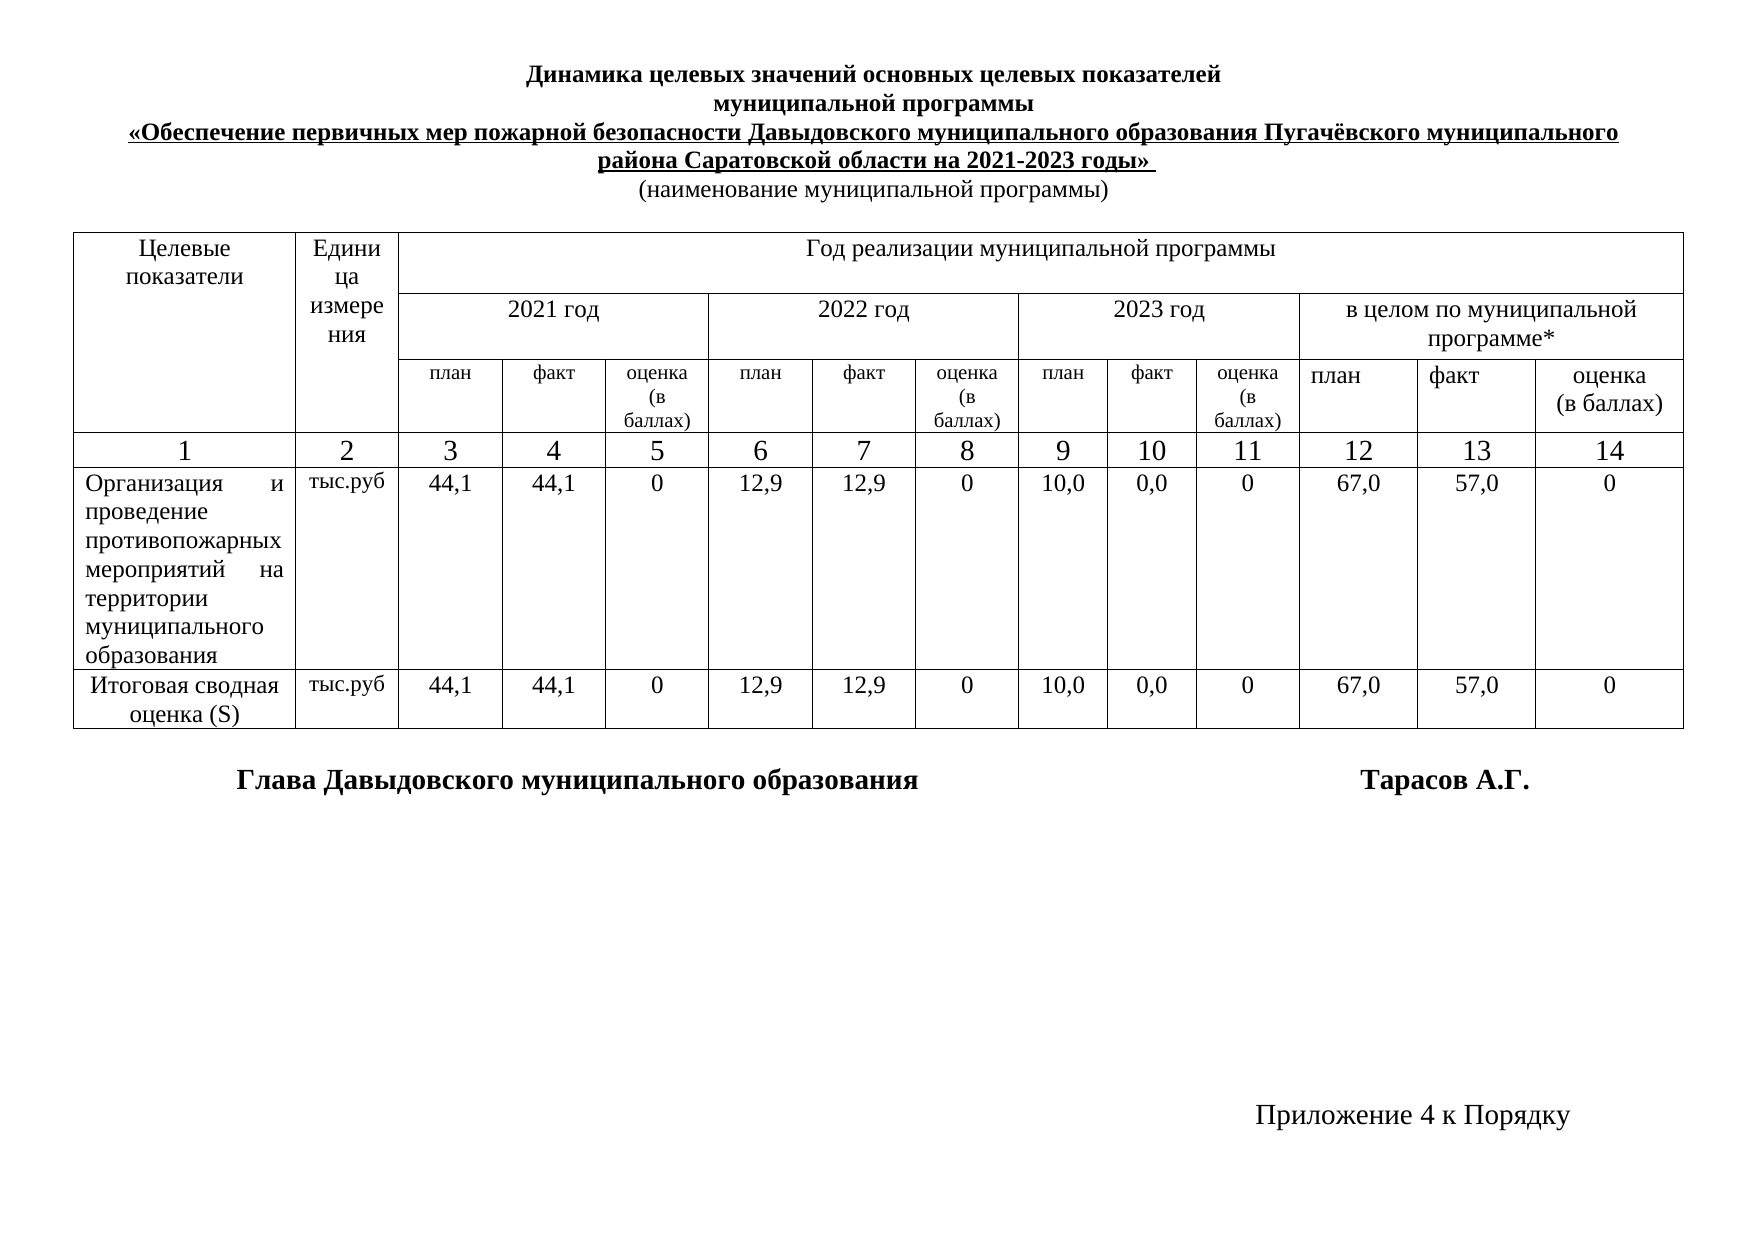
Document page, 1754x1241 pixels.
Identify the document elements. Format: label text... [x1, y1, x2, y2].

table_cell план [709, 360, 812, 432]
table_cell 1 [74, 433, 295, 467]
table_cell тыс.руб [296, 670, 398, 727]
table_cell оценка (в баллах) [606, 360, 708, 432]
table_cell 10,0 [1019, 468, 1107, 669]
table_cell в целом по муниципальной программе* [1300, 294, 1683, 359]
table_cell Организация и проведение противопожарных мероприятий на территории муниципального образования [74, 468, 295, 669]
table_cell 0 [1536, 670, 1683, 727]
table_cell 0 [1536, 468, 1683, 669]
table_cell 67,0 [1300, 670, 1417, 727]
table_cell 44,1 [503, 670, 605, 727]
table_cell 4 [503, 433, 605, 467]
table_cell 5 [606, 433, 708, 467]
text Динамика целевых значений основных целевых показателей [111, 59, 1636, 88]
table_cell 12 [1300, 433, 1417, 467]
table_cell 0 [916, 670, 1018, 727]
table_cell 8 [916, 433, 1018, 467]
table_header Единица измерения [296, 233, 398, 432]
table_cell 14 [1536, 433, 1683, 467]
text Приложение 4 к Порядку [1255, 1097, 1636, 1131]
table_cell 2021 год [399, 294, 708, 359]
table_cell 44,1 [503, 468, 605, 669]
table_cell оценка (в баллах) [1197, 360, 1299, 432]
table_cell 9 [1019, 433, 1107, 467]
table_cell факт [813, 360, 915, 432]
table_header Год реализации муниципальной программы [399, 233, 1683, 293]
table_cell факт [503, 360, 605, 432]
table_cell 0,0 [1108, 670, 1196, 727]
table_cell оценка (в баллах) [1536, 360, 1683, 432]
table_cell 57,0 [1418, 670, 1535, 727]
table_cell план [1300, 360, 1417, 432]
table_cell 44,1 [399, 468, 502, 669]
table_cell Итоговая сводная оценка (S) [74, 670, 295, 727]
table_cell 12,9 [709, 670, 812, 727]
table_cell план [399, 360, 502, 432]
table_cell 12,9 [709, 468, 812, 669]
table_cell 10 [1108, 433, 1196, 467]
table_cell 0 [1197, 670, 1299, 727]
text «Обеспечение первичных мер пожарной безопасности Давыдовского муниципального образования Пугачёвского муниципального района Саратовской области на 2021-2023 годы» [111, 117, 1636, 174]
table_cell 6 [709, 433, 812, 467]
text Глава Давыдовского муниципального образования Тарасов А.Г. [74, 762, 1636, 796]
table_cell факт [1418, 360, 1535, 432]
table_cell 2022 год [709, 294, 1018, 359]
table_cell 0 [1197, 468, 1299, 669]
table_cell факт [1108, 360, 1196, 432]
table_cell 0,0 [1108, 468, 1196, 669]
table_cell 2 [296, 433, 398, 467]
table_cell 0 [606, 468, 708, 669]
table_cell 67,0 [1300, 468, 1417, 669]
table_cell 44,1 [399, 670, 502, 727]
table_header Целевые показатели [74, 233, 295, 432]
table_cell 13 [1418, 433, 1535, 467]
table_cell 12,9 [813, 468, 915, 669]
table_cell 7 [813, 433, 915, 467]
table_cell 2023 год [1019, 294, 1299, 359]
table_cell 12,9 [813, 670, 915, 727]
table_cell 0 [606, 670, 708, 727]
table_cell тыс.руб [296, 468, 398, 669]
table_cell 10,0 [1019, 670, 1107, 727]
table_cell 3 [399, 433, 502, 467]
table_cell 11 [1197, 433, 1299, 467]
text муниципальной программы [111, 88, 1636, 117]
table_cell 57,0 [1418, 468, 1535, 669]
table_cell план [1019, 360, 1107, 432]
table_cell оценка (в баллах) [916, 360, 1018, 432]
table_cell 0 [916, 468, 1018, 669]
text (наименование муниципальной программы) [111, 174, 1636, 203]
